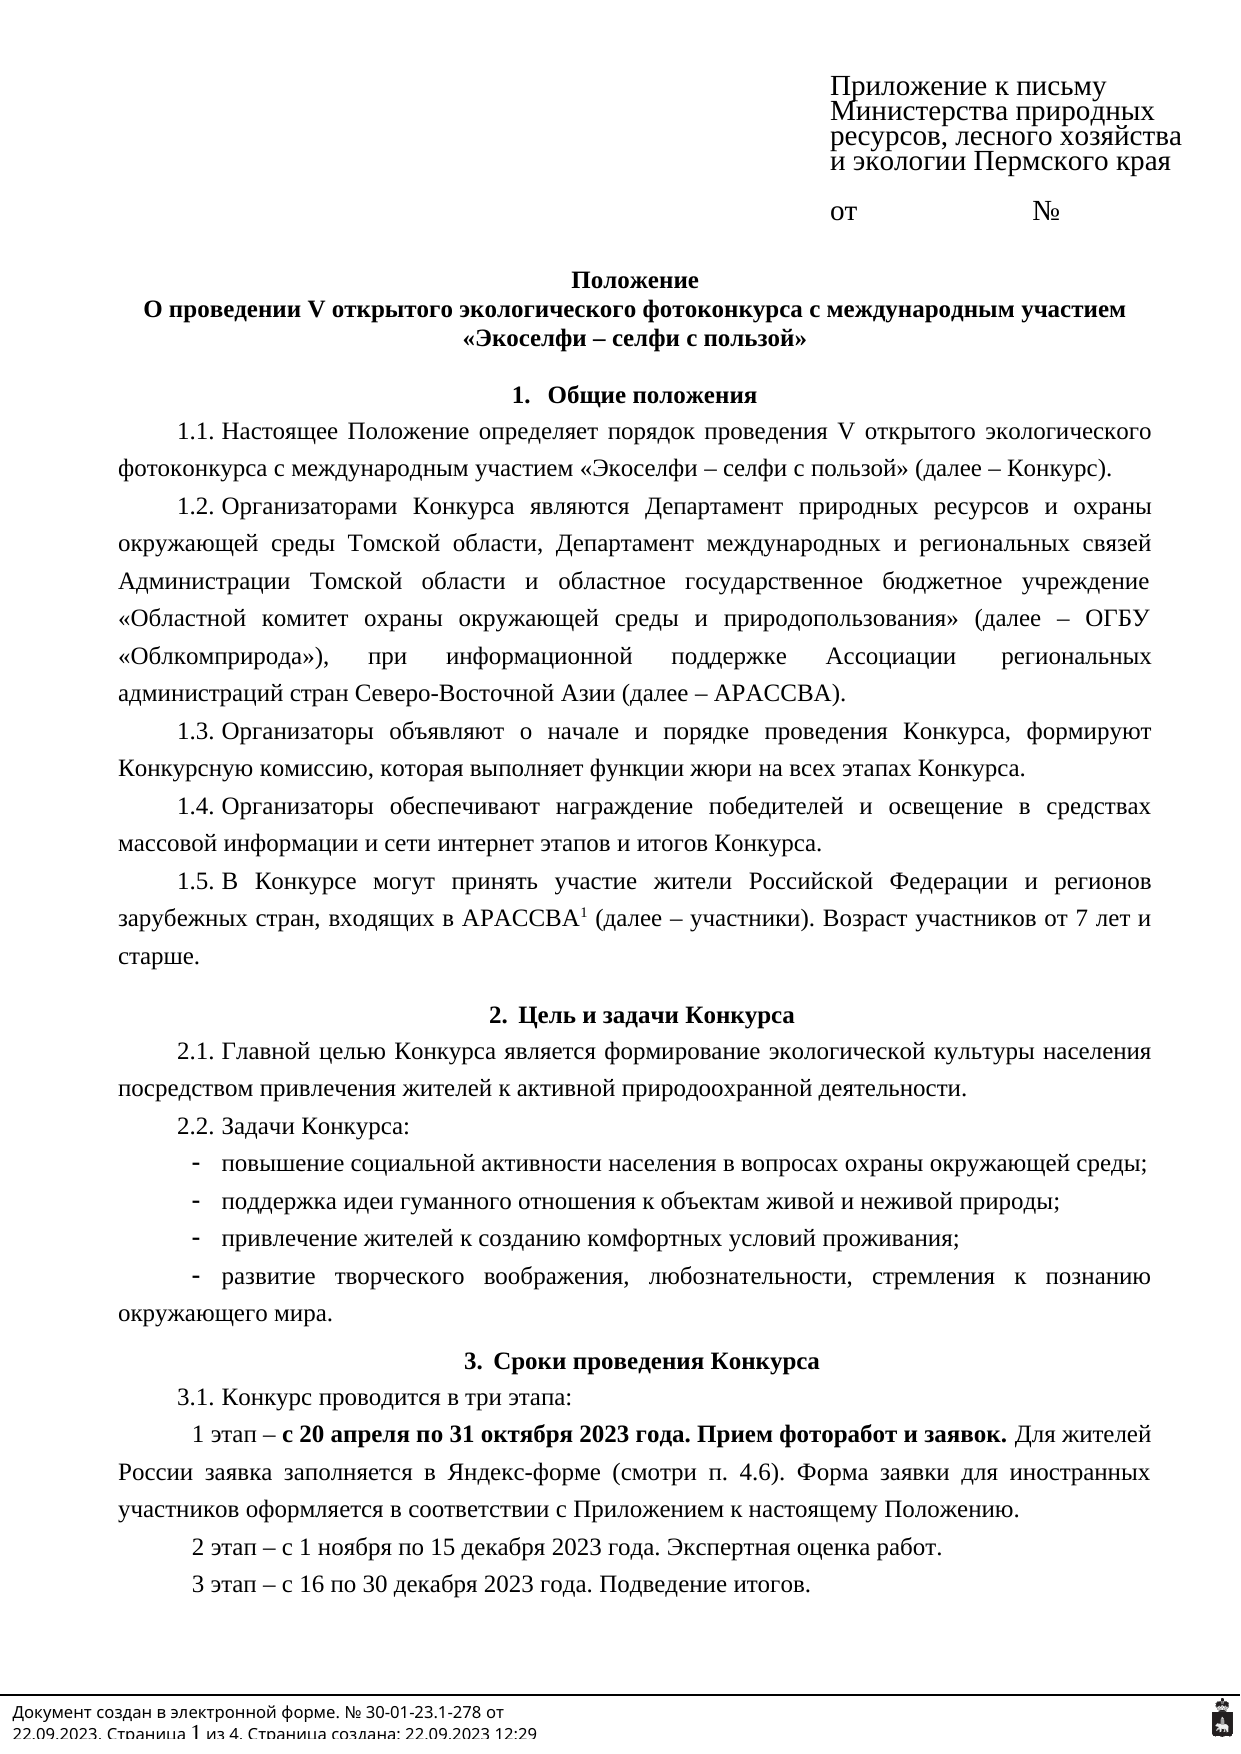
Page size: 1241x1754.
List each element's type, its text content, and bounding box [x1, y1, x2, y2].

list Конкурс проводится в три этапа: [177, 1375, 1217, 1413]
subtitle «Экоселфи – селфи с пользой» [142, 323, 1127, 352]
table_header Приложение к письму Министерства природных ресурсов, лесного хозяйства и экологии Пермского края от № [819, 75, 1198, 250]
text «Областной комитет охраны окружающей среды и природопользования» (далее – ОГБУ [118, 597, 1217, 634]
list Главной целью Конкурса является формирование экологической культуры населения посредством привлечения жителей к активной природоохранной деятельности. [118, 1029, 1151, 1104]
list Задачи Конкурса: [177, 1104, 1217, 1142]
picture [1096, 1696, 1240, 1739]
subtitle Цель и задачи Конкурса [489, 1001, 1217, 1029]
subtitle Положение [142, 266, 1128, 294]
text О проведении V открытого экологического фотоконкурса с международным участием [142, 294, 1127, 323]
list поддержка идеи гуманного отношения к объектам живой и неживой природы; [192, 1179, 1217, 1217]
list Организаторы объявляют о начале и порядке проведения Конкурса, формируют Конкурсную комиссию, которая выполняет функции жюри на всех этапах Конкурса. [118, 709, 1151, 784]
list этап – с 1 ноября по 15 декабря 2023 года. Экспертная оценка работ. 3 этап – с 16 по 30 декабря 2023 года. Подведение итогов. [192, 1525, 943, 1600]
list Общие положения [512, 381, 1217, 409]
list этап – с 20 апреля по 31 октября 2023 года. Прием фоторабот и заявок. Для жителей России заявка заполняется в Яндекс-форме (смотри п. 4.6). Форма заявки для иностранных участников оформляется в соответствии с Приложением к настоящему Положению. [118, 1413, 1152, 1525]
subtitle Сроки проведения Конкурса [464, 1347, 1217, 1375]
list Организаторы обеспечивают награждение победителей и освещение в средствах массовой информации и сети интернет этапов и итогов Конкурса. [118, 784, 1151, 859]
list привлечение жителей к созданию комфортных условий проживания; [192, 1217, 1217, 1254]
list В Конкурсе могут принять участие жители Российской Федерации и регионов зарубежных стран, входящих в АРАССВА1 (далее – участники). Возраст участников от 7 лет и старше. [118, 859, 1152, 972]
text «Облкомприрода»), при информационной поддержке Ассоциации региональных администраций стран Северо-Восточной Азии (далее – АРАССВА). [118, 634, 1152, 709]
list Настоящее Положение определяет порядок проведения V открытого экологического фотоконкурса с международным участием «Экоселфи – селфи с пользой» (далее – Конкурс). [118, 409, 1152, 484]
list Организаторами Конкурса являются Департамент природных ресурсов и охраны окружающей среды Томской области, Департамент международных и региональных связей Администрации Томской области и областное государственное бюджетное учреждение [118, 484, 1152, 597]
list развитие творческого воображения, любознательности, стремления к познанию окружающего мира. [118, 1254, 1151, 1329]
list повышение социальной активности населения в вопросах охраны окружающей среды; [192, 1142, 1217, 1179]
